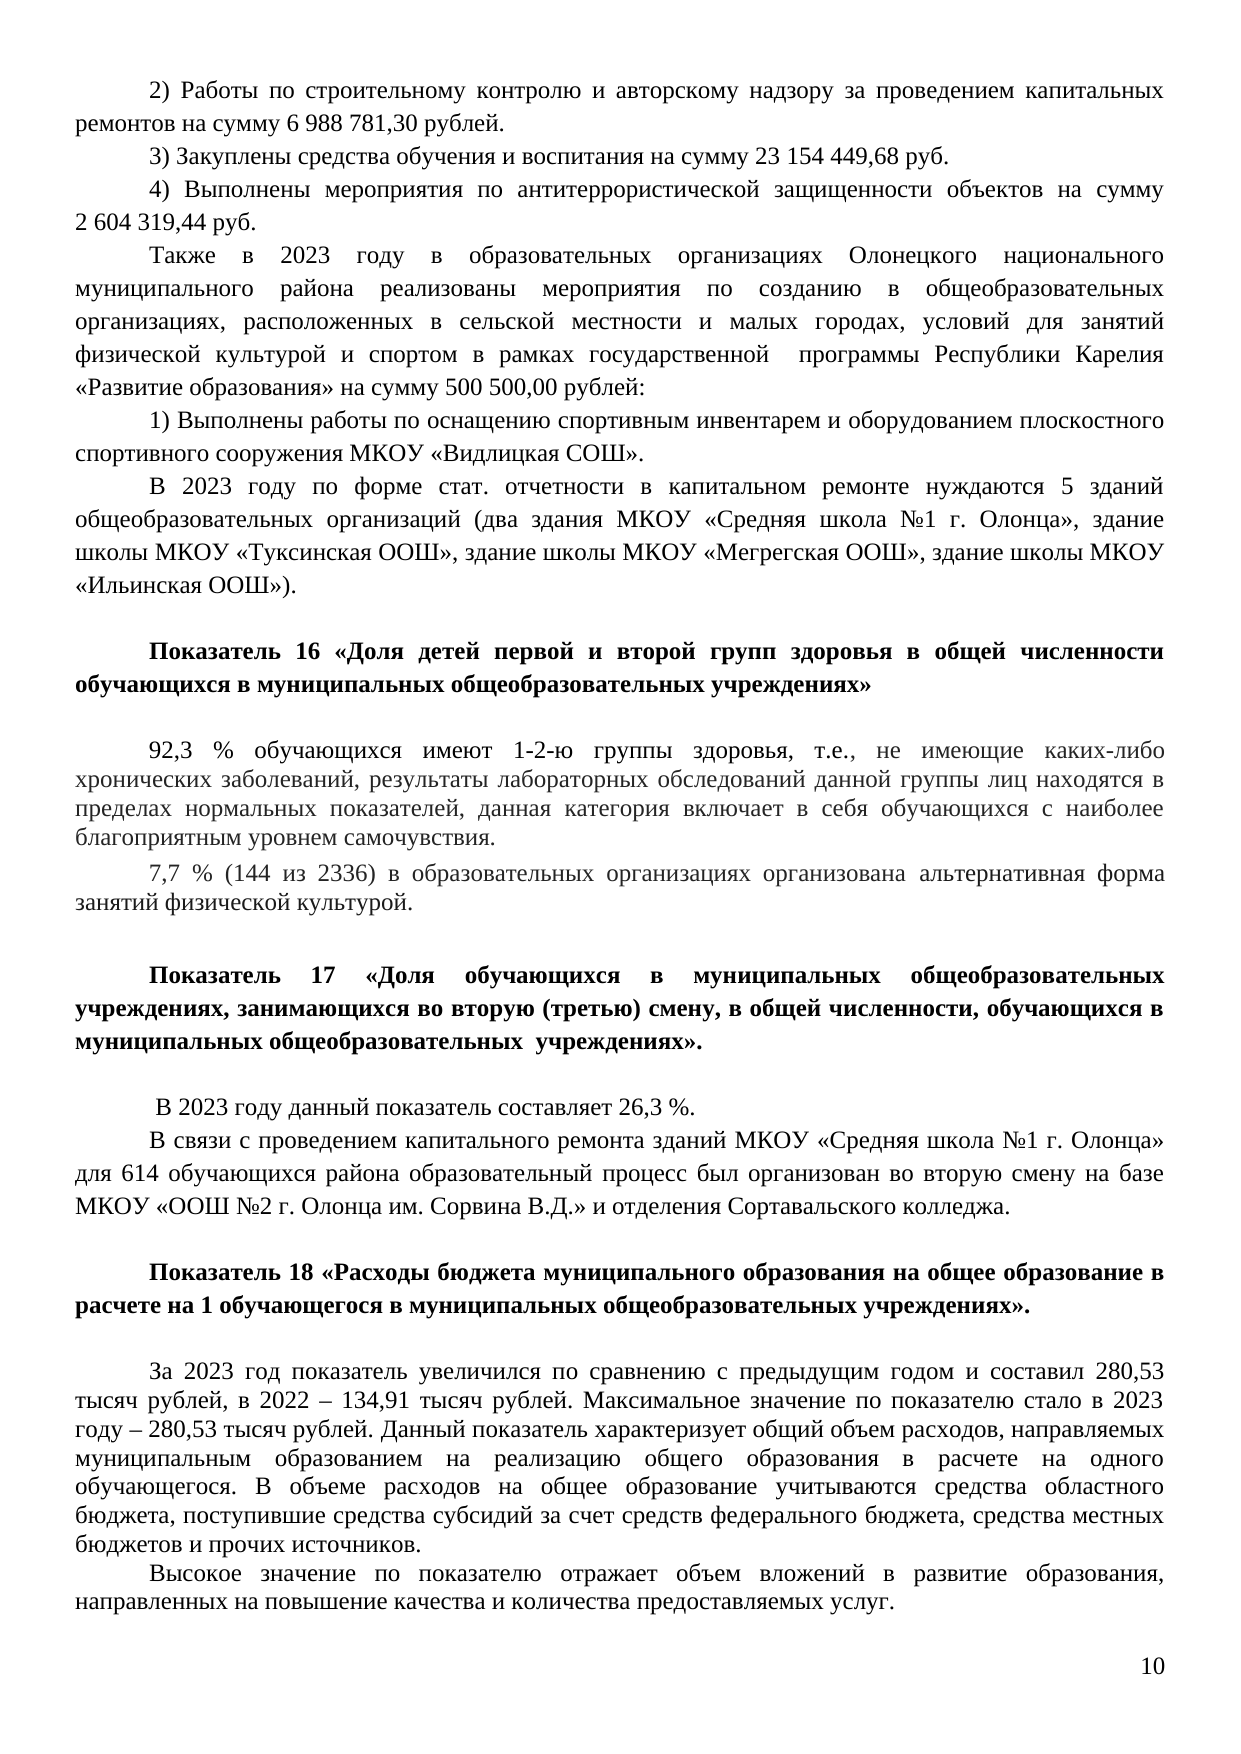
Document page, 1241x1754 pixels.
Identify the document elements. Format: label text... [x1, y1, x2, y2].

text За 2023 год показатель увеличился по сравнению с предыдущим годом и составил 280,53 тысяч рублей, в 2022 – 134,91 тысяч рублей. Максимальное значение по показателю стало в 2023 году – 280,53 тысяч рублей. Данный показатель характеризует общий объем расходов, направляемых муниципальным образованием на реализацию общего образования в расчете на одного обучающегося. В объеме расходов на общее образование учитываются средства областного бюджета, поступившие средства субсидий за счет средств федерального бюджета, средства местных бюджетов и прочих источников. [75, 1356, 1165, 1558]
text Показатель 18 «Расходы бюджета муниципального образования на общее образование в расчете на 1 обучающегося в муниципальных общеобразовательных учреждениях». [75, 1257, 1165, 1319]
text 92,3 % обучающихся имеют 1-2-ю группы здоровья, т.е., не имеющие каких-либо хронических заболеваний, результаты лабораторных обследований данной группы лиц находятся в пределах нормальных показателей, данная категория включает в себя обучающихся с наиболее благоприятным уровнем самочувствия. [75, 735, 1165, 850]
text 2) Работы по строительному контролю и авторскому надзору за проведением капитальных ремонтов на сумму 6 988 781,30 рублей. [75, 75, 1165, 137]
text Показатель 17 «Доля обучающихся в муниципальных общеобразовательных учреждениях, занимающихся во вторую (третью) смену, в общей численности, обучающихся в муниципальных общеобразовательных учреждениях». [75, 960, 1165, 1055]
text 1) Выполнены работы по оснащению спортивным инвентарем и оборудованием плоскостного спортивного сооружения МКОУ «Видлицкая СОШ». [75, 405, 1165, 467]
text Показатель 16 «Доля детей первой и второй групп здоровья в общей численности обучающихся в муниципальных общеобразовательных учреждениях» [75, 636, 1165, 698]
text 3) Закуплены средства обучения и воспитания на сумму 23 154 449,68 руб. [75, 141, 1165, 170]
text Высокое значение по показателю отражает объем вложений в развитие образования, направленных на повышение качества и количества предоставляемых услуг. [75, 1558, 1165, 1615]
text 4) Выполнены мероприятия по антитеррористической защищенности объектов на сумму 2 604 319,44 руб. [75, 174, 1165, 236]
text 7,7 % (144 из 2336) в образовательных организациях организована альтернативная форма занятий физической культурой. [75, 858, 1165, 916]
text В связи с проведением капитального ремонта зданий МКОУ «Средняя школа №1 г. Олонца» для 614 обучающихся района образовательный процесс был организован во вторую смену на базе МКОУ «ООШ №2 г. Олонца им. Сорвина В.Д.» и отделения Сортавальского колледжа. [75, 1125, 1165, 1220]
text В 2023 году по форме стат. отчетности в капитальном ремонте нуждаются 5 зданий общеобразовательных организаций (два здания МКОУ «Средняя школа №1 г. Олонца», здание школы МКОУ «Туксинская ООШ», здание школы МКОУ «Мегрегская ООШ», здание школы МКОУ «Ильинская ООШ»). [75, 471, 1165, 599]
text В 2023 году данный показатель составляет 26,3 %. [75, 1092, 1165, 1121]
text Также в 2023 году в образовательных организациях Олонецкого национального муниципального района реализованы мероприятия по созданию в общеобразовательных организациях, расположенных в сельской местности и малых городах, условий для занятий физической культурой и спортом в рамках государственной программы Республики Карелия «Развитие образования» на сумму 500 500,00 рублей: [75, 240, 1165, 401]
